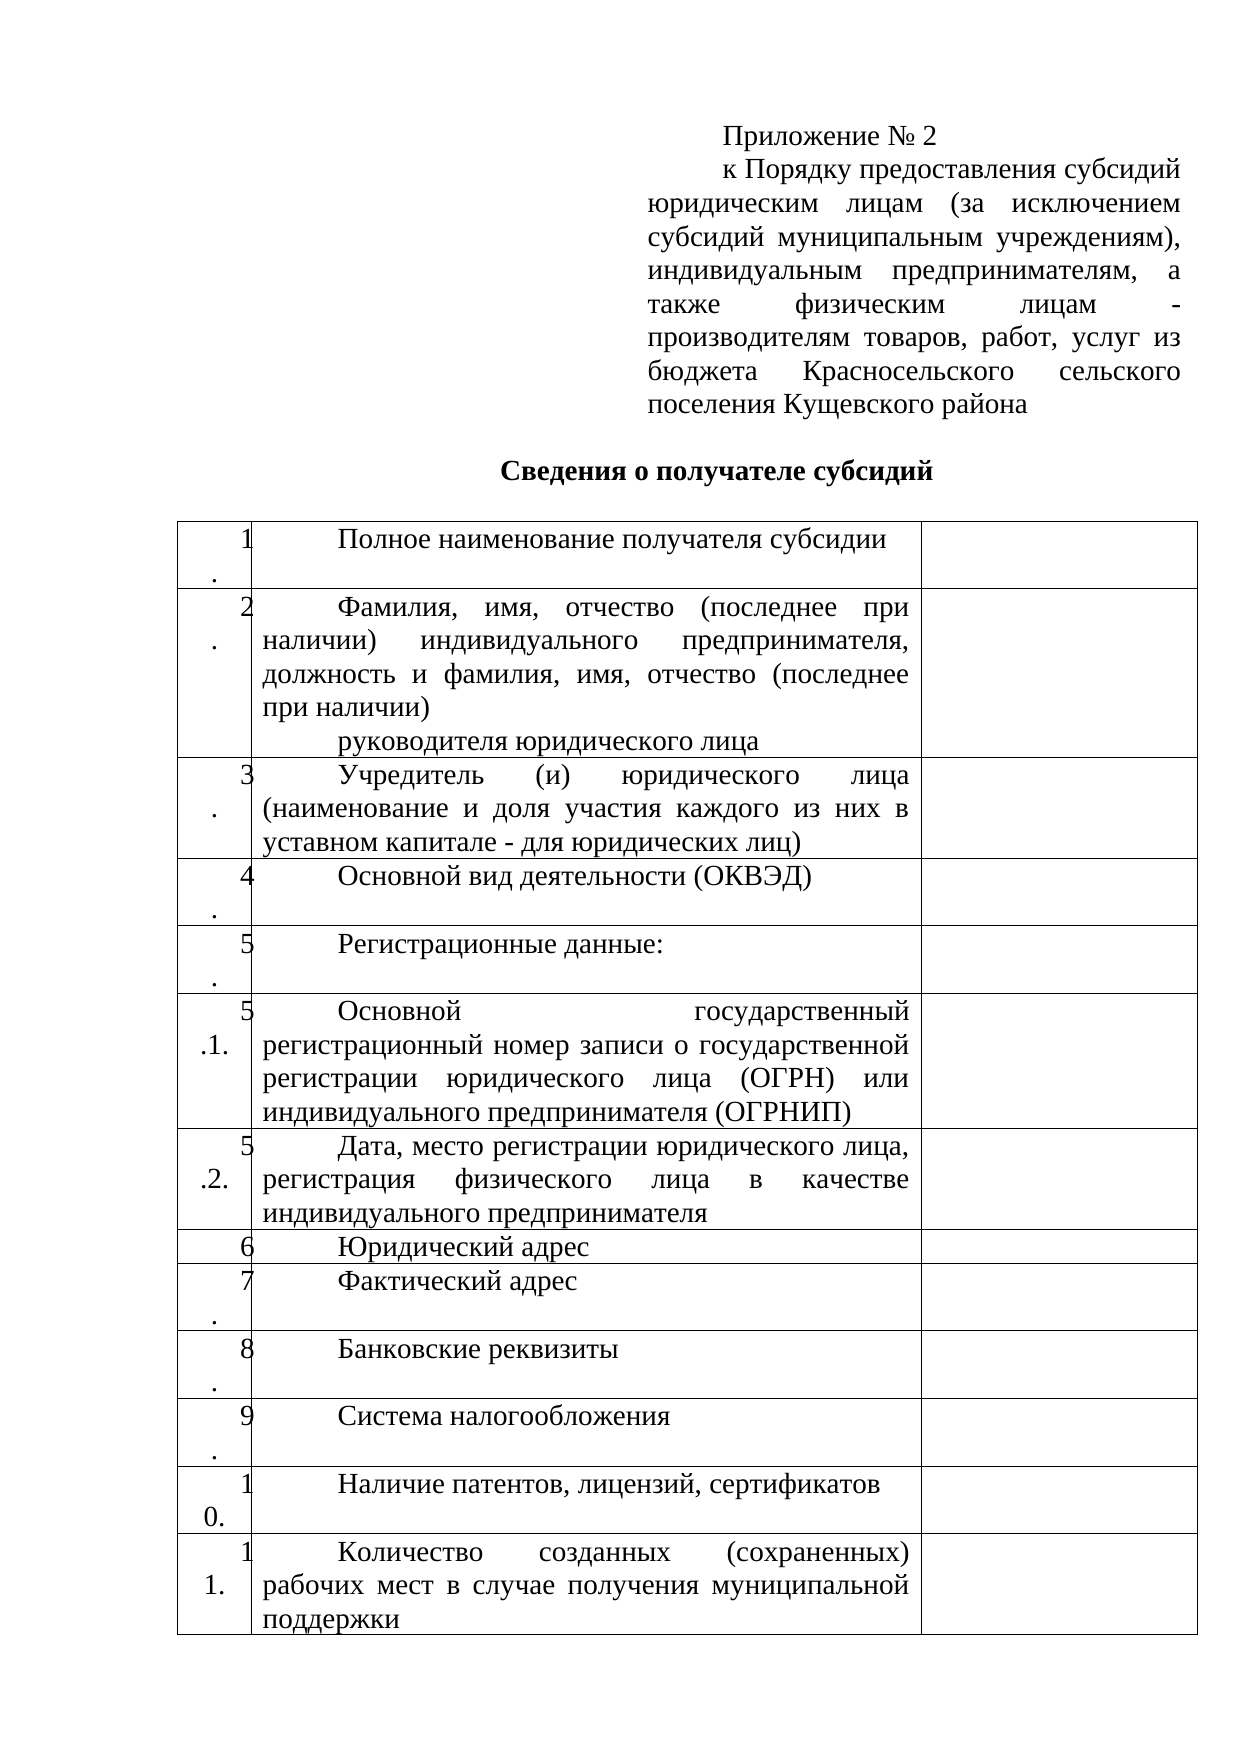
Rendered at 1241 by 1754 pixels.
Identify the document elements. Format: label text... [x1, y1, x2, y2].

table_cell 3. [178, 758, 251, 858]
table_cell Основной вид деятельности (ОКВЭД) [252, 859, 921, 925]
table_cell Система налогообложения [252, 1399, 921, 1466]
table_cell 5. [178, 926, 251, 993]
table_cell Юридический адрес [252, 1230, 921, 1263]
table_cell [922, 994, 1197, 1127]
table_cell [922, 1331, 1197, 1398]
table_cell 2. [178, 589, 251, 756]
text Сведения о получателе субсидий [177, 453, 1181, 487]
table_cell 4. [178, 859, 251, 925]
table_cell Учредитель (и) юридического лица (наименование и доля участия каждого из них в уставном капитале - для юридических лиц) [252, 758, 921, 858]
table_cell Наличие патентов, лицензий, сертификатов [252, 1467, 921, 1533]
table_cell 10. [178, 1467, 251, 1533]
table_cell 5.1. [178, 994, 251, 1127]
table_cell Банковские реквизиты [252, 1331, 921, 1398]
table_cell [922, 859, 1197, 925]
text к Порядку предоставления субсидий юридическим лицам (за исключением субсидий муниципальным учреждениям), индивидуальным предпринимателям, а также физическим лицам - производителям товаров, работ, услуг из бюджета Красносельского сельского поселения Кущевского района [647, 152, 1181, 420]
table_cell [922, 1399, 1197, 1466]
table_cell [922, 1230, 1197, 1263]
table_header 1. [178, 522, 251, 588]
table_cell [922, 1534, 1197, 1634]
table_cell [922, 758, 1197, 858]
table_cell 6 [178, 1230, 251, 1263]
table_header [922, 522, 1197, 588]
table_cell Фамилия, имя, отчество (последнее при наличии) индивидуального предпринимателя, должность и фамилия, имя, отчество (последнее при наличии) руководителя юридического лица [252, 589, 921, 756]
table_cell 7. [178, 1264, 251, 1330]
table_cell [922, 589, 1197, 756]
table_cell Основной государственный регистрационный номер записи о государственной регистрации юридического лица (ОГРН) или индивидуального предпринимателя (ОГРНИП) [252, 994, 921, 1127]
table_header Полное наименование получателя субсидии [252, 522, 921, 588]
table_cell 9. [178, 1399, 251, 1466]
text Приложение № 2 [647, 118, 1181, 152]
table_cell Дата, место регистрации юридического лица, регистрация физического лица в качестве индивидуального предпринимателя [252, 1129, 921, 1229]
table_cell [922, 926, 1197, 993]
table_cell Количество созданных (сохраненных) рабочих мест в случае получения муниципальной поддержки [252, 1534, 921, 1634]
table_cell [922, 1467, 1197, 1533]
table_cell [922, 1264, 1197, 1330]
table_cell 5.2. [178, 1129, 251, 1229]
table_cell Регистрационные данные: [252, 926, 921, 993]
table_cell [922, 1129, 1197, 1229]
table_cell 8. [178, 1331, 251, 1398]
table_cell 11. [178, 1534, 251, 1634]
table_cell Фактический адрес [252, 1264, 921, 1330]
